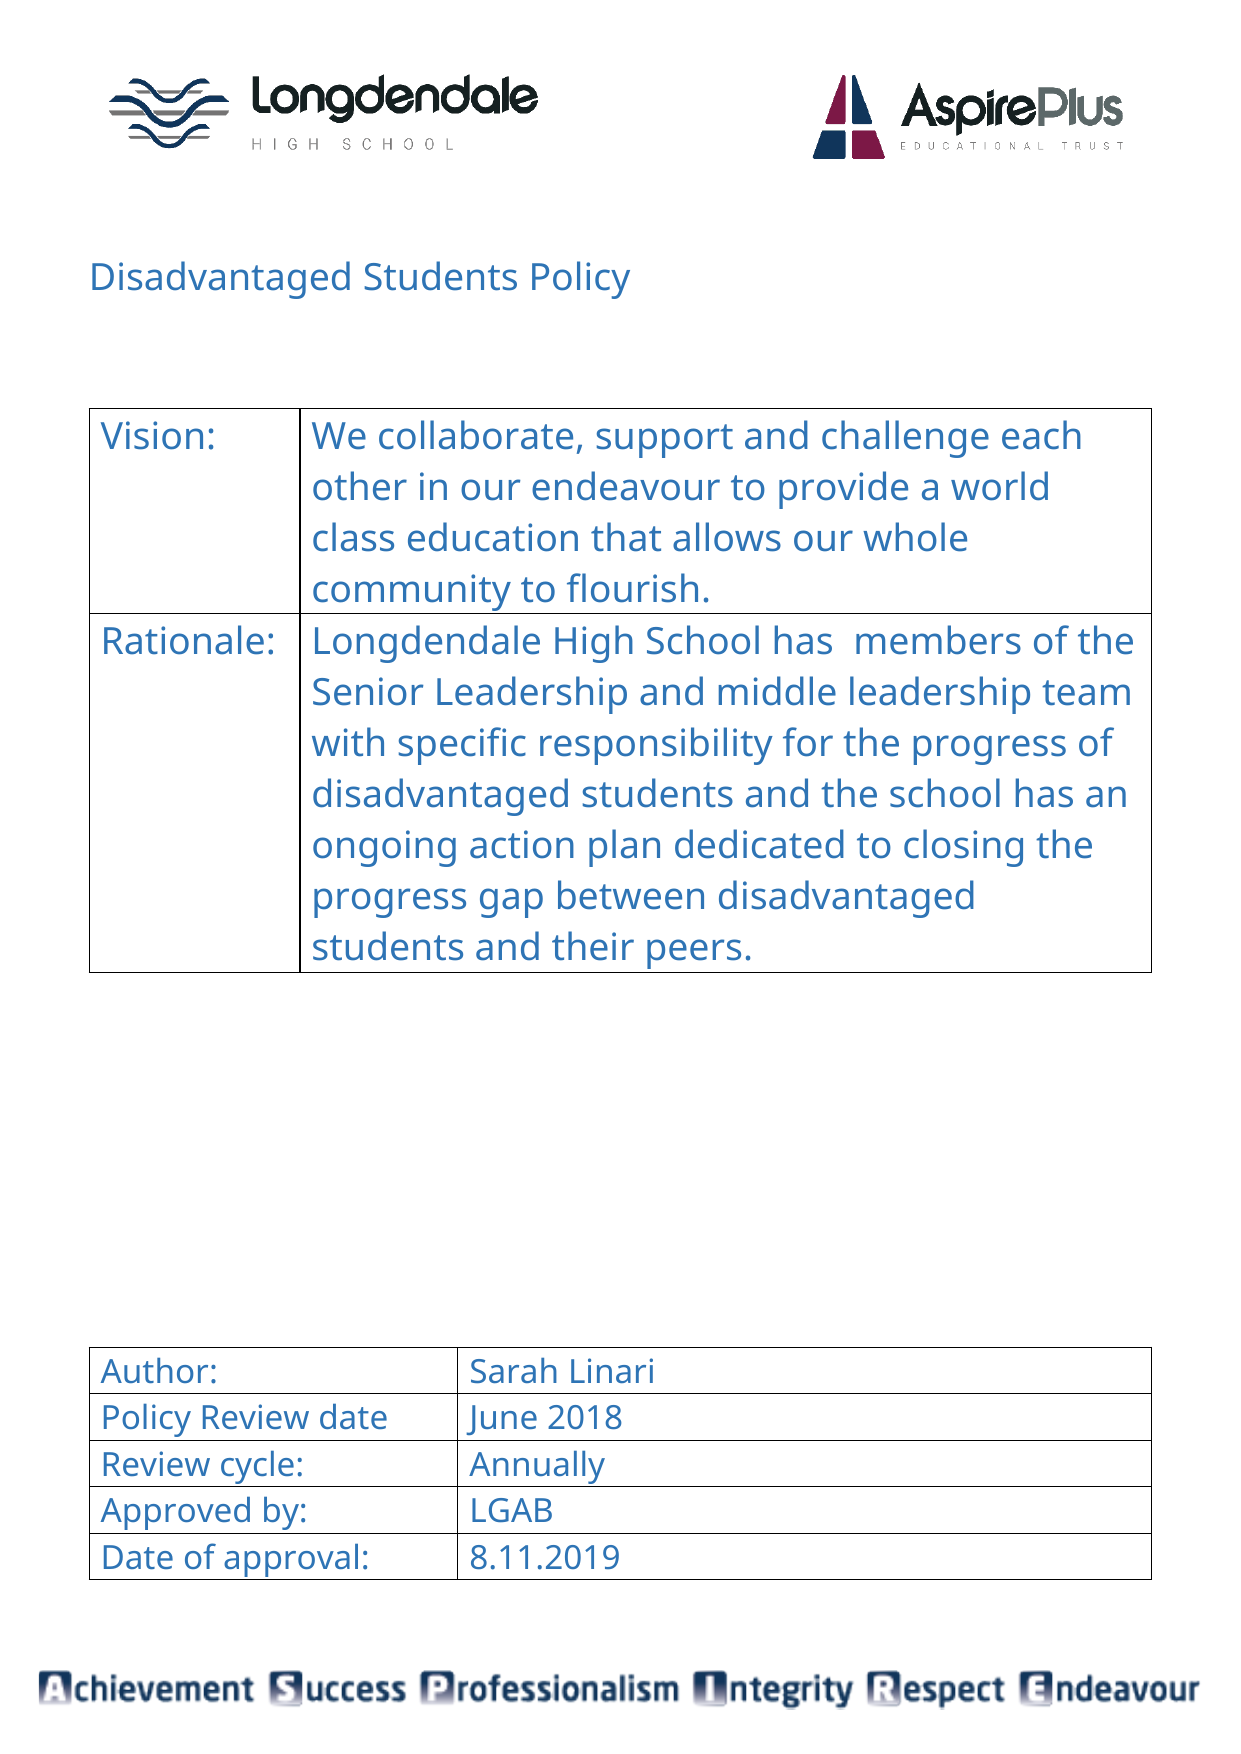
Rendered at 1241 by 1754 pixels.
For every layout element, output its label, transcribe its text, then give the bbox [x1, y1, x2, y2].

picture [38, 1670, 1202, 1710]
picture [797, 45, 1138, 188]
table_header Author: [90, 1348, 457, 1393]
table_header We collaborate, support and challenge each other in our endeavour to provide a world class education that allows our whole community to flourish. [301, 409, 1151, 613]
table_cell June 2018 [458, 1394, 1151, 1439]
table_cell Policy Review date [90, 1394, 457, 1439]
subtitle Disadvantaged Students Policy [89, 250, 1152, 301]
table_cell Rationale: [90, 614, 299, 972]
table_header Vision: [90, 409, 299, 613]
table_cell Longdendale High School has members of the Senior Leadership and middle leadership team with specific responsibility for the progress of disadvantaged students and the school has an ongoing action plan dedicated to closing the progress gap between disadvantaged students and their peers. [301, 614, 1151, 972]
table_cell Annually [458, 1441, 1151, 1486]
table_cell LGAB [458, 1487, 1151, 1532]
picture [88, 53, 558, 169]
table_header Sarah Linari [458, 1348, 1151, 1393]
table_cell Review cycle: [90, 1441, 457, 1486]
table_cell Date of approval: [90, 1534, 457, 1579]
table_cell Approved by: [90, 1487, 457, 1532]
table_cell 8.11.2019 [458, 1534, 1151, 1579]
